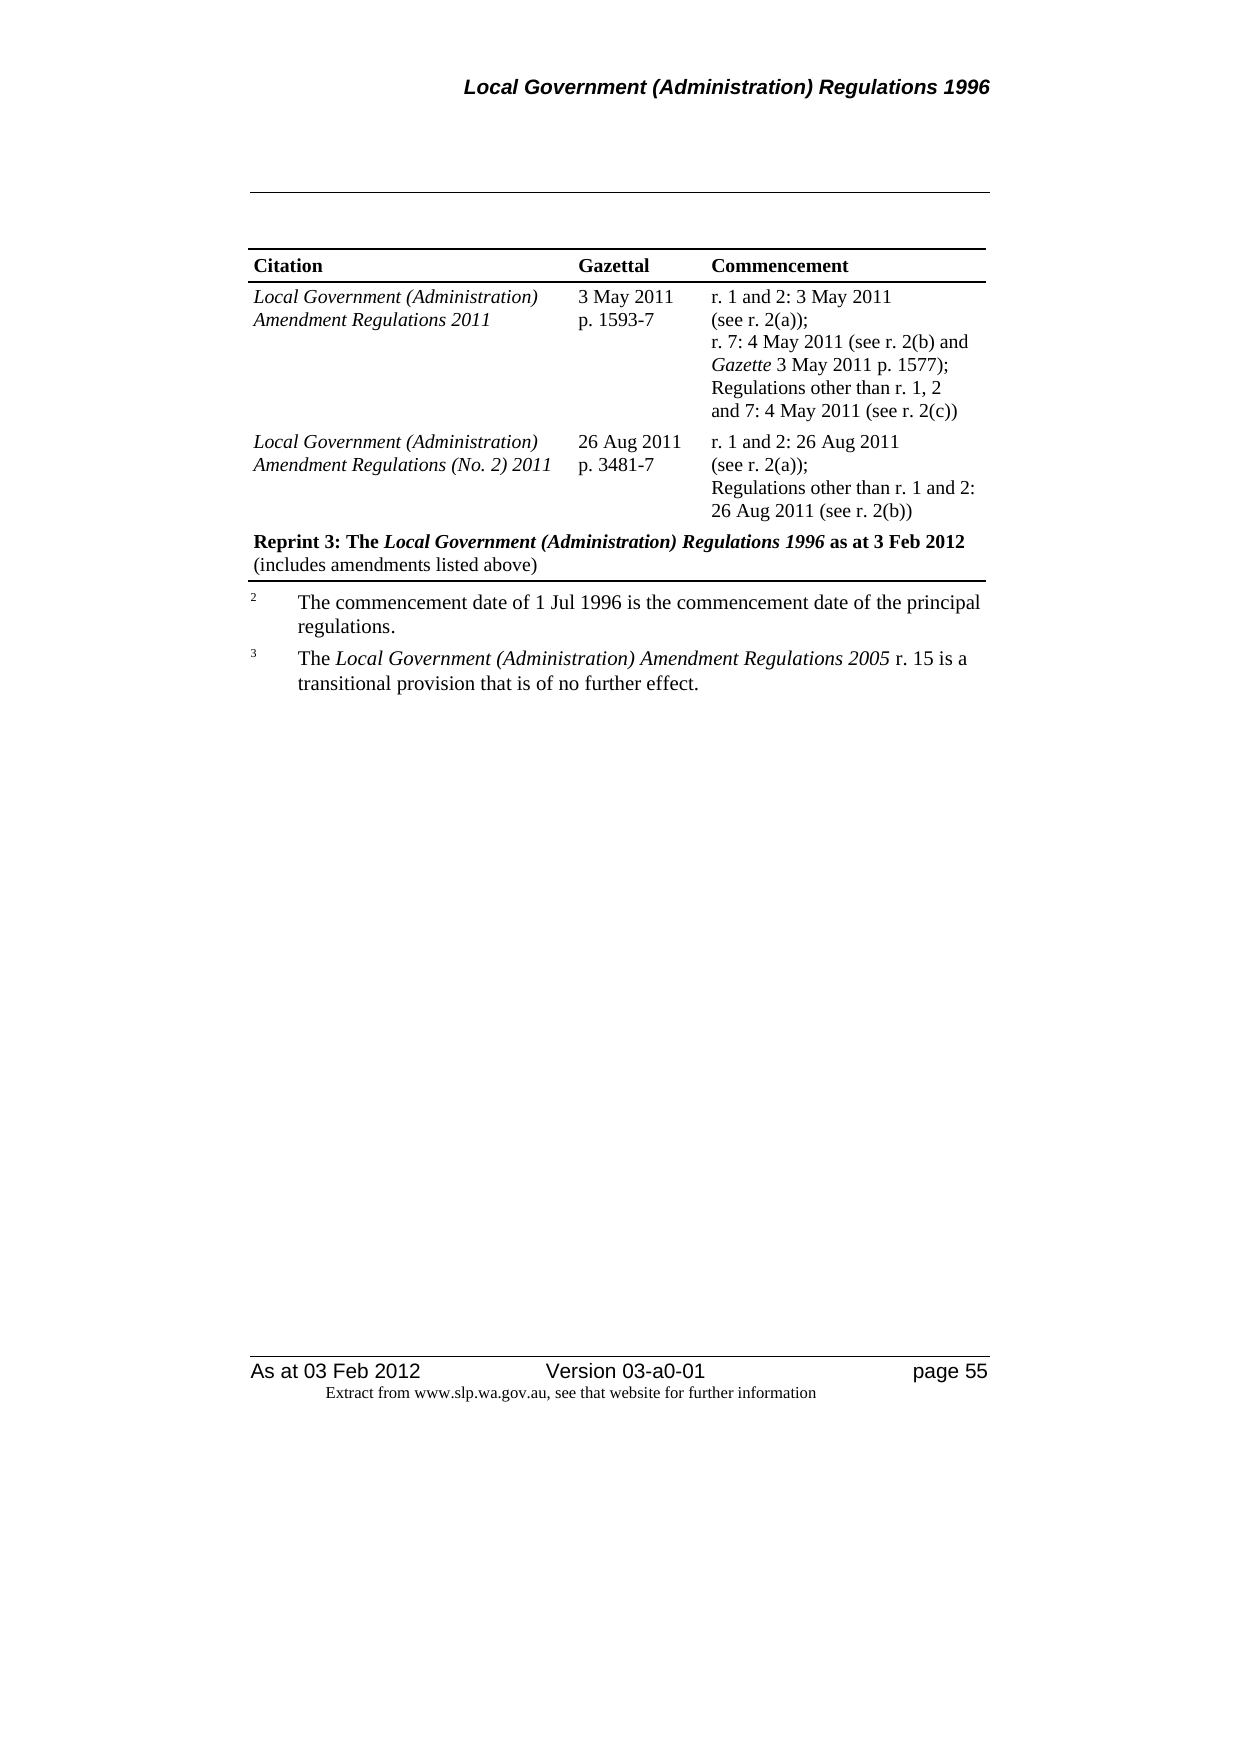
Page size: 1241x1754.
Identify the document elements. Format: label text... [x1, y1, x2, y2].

table_cell r. 1 and 2: 3 May 2011 (see r. 2(a)); r. 7: 4 May 2011 (see r. 2(b) and Gazette 3 May 2011 p. 1577); Regulations other than r. 1, 2 and 7: 4 May 2011 (see r. 2(c)) [705, 283, 986, 426]
table_cell Local Government (Administration) Amendment Regulations (No. 2) 2011 [248, 426, 572, 526]
text 3 The Local Government (Administration) Amendment Regulations 2005 r. 15 is a transitional provision that is of no further effect. [250, 646, 990, 694]
table_cell 3 May 2011 p. 1593-7 [572, 283, 705, 426]
table_cell Local Government (Administration) Amendment Regulations 2011 [248, 283, 572, 426]
table_header Commencement [705, 250, 986, 281]
table_cell r. 1 and 2: 26 Aug 2011 (see r. 2(a)); Regulations other than r. 1 and 2: 26 Aug 2011 (see r. 2(b)) [705, 426, 986, 526]
table_cell Reprint 3: The Local Government (Administration) Regulations 1996 as at 3 Feb 2012 (includes amendments listed above) [248, 526, 986, 579]
table_header Gazettal [572, 250, 705, 281]
text 2 The commencement date of 1 Jul 1996 is the commencement date of the principal regulations. [250, 590, 990, 638]
table_cell 26 Aug 2011 p. 3481-7 [572, 426, 705, 526]
table_header Citation [248, 250, 572, 281]
